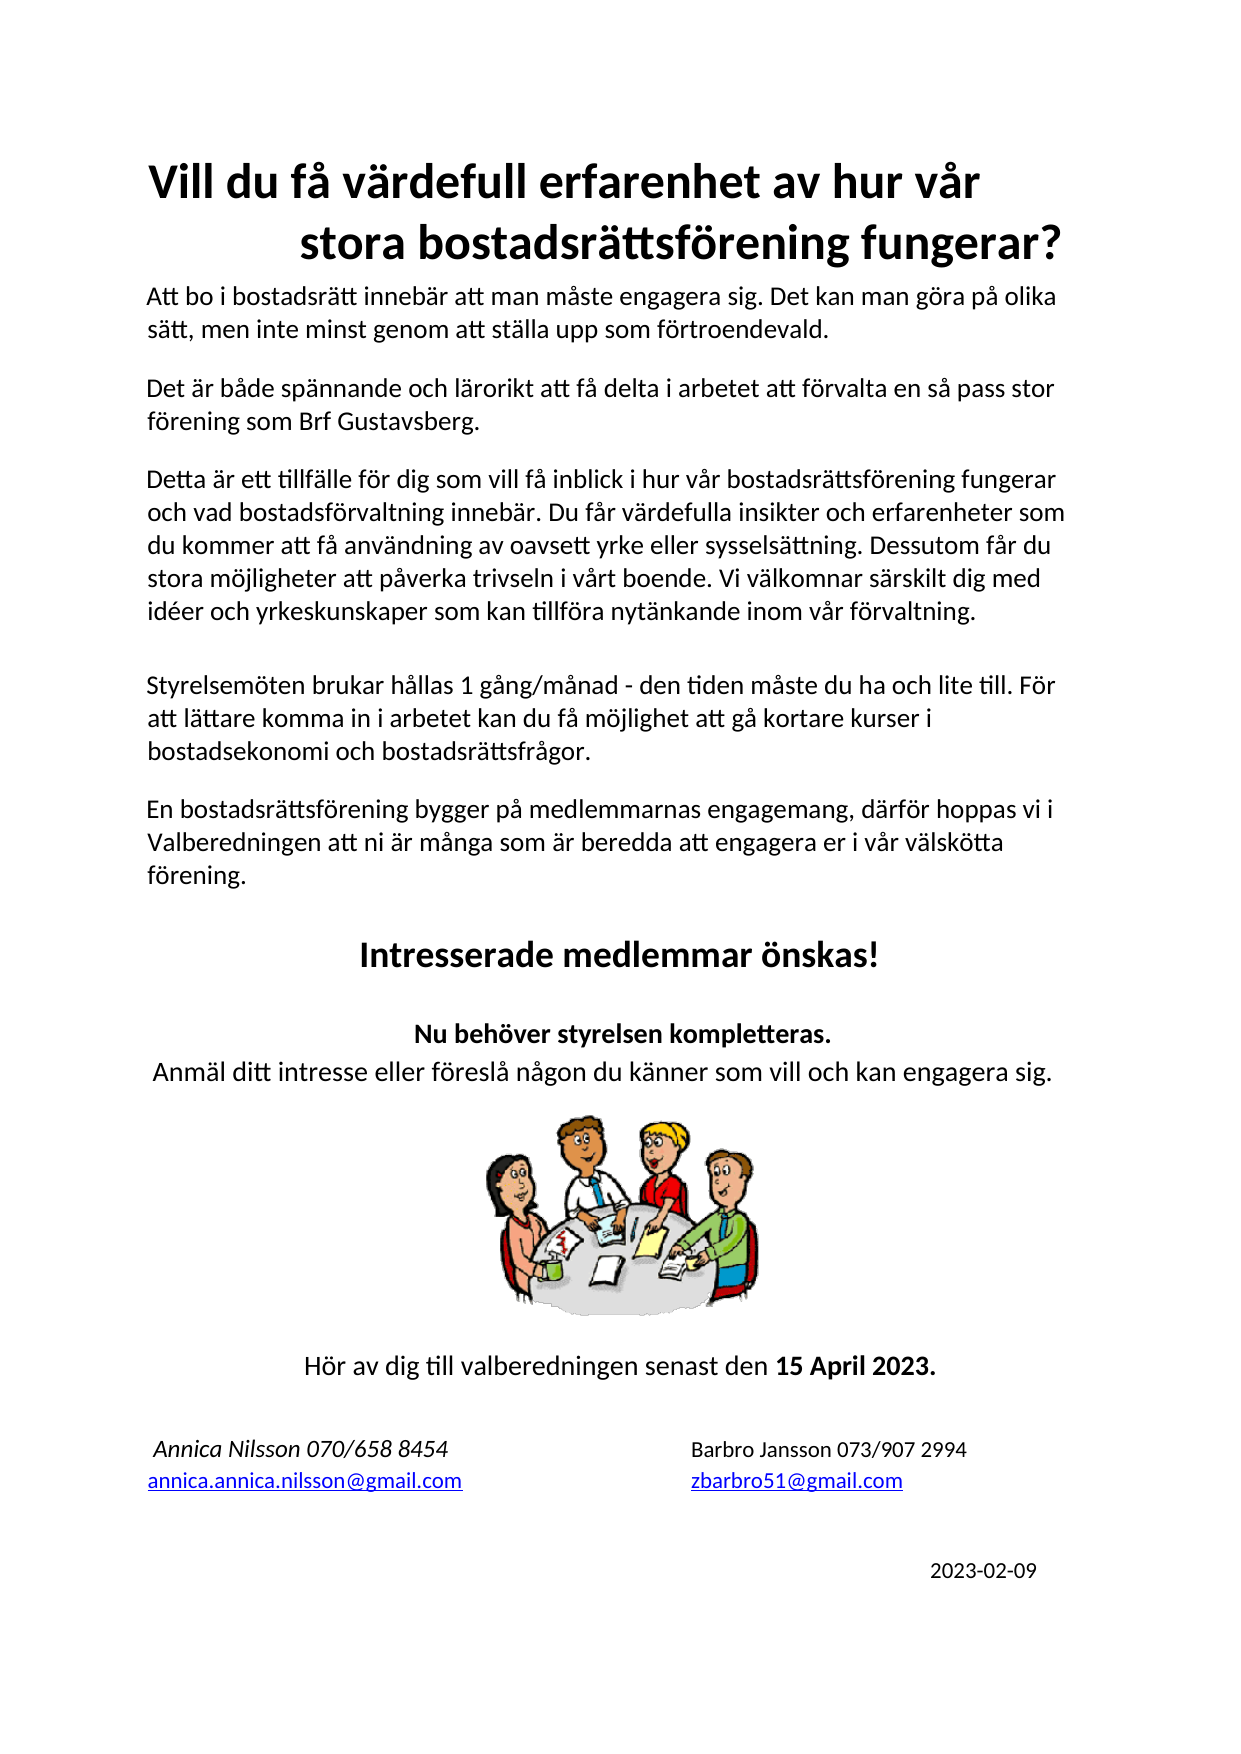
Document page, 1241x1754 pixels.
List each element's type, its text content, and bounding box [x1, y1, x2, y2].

text Nu behöver styrelsen kompletteras. [148, 1016, 1092, 1050]
text Det är både spännande och lärorikt att få delta i arbetet att förvalta en så pass stor förening som Brf Gustavsberg. [146, 371, 1092, 437]
text Hör av dig till valberedningen senast den 15 April 2023. [148, 1348, 1092, 1383]
text Styrelsemöten brukar hållas 1 gång/månad - den tiden måste du ha och lite till. För att lättare komma in i arbetet kan du få möjlighet att gå kortare kurser i bostadsekonomi och bostadsrättsfrågor. [146, 668, 1092, 767]
text Anmäl ditt intresse eller föreslå någon du känner som vill och kan engagera sig. [152, 1054, 1092, 1088]
text Annica Nilsson 070/658 8454 Barbro Jansson 073/907 2994 annica.annica.nilsson@gmail.com zbarbro51@gmail.com [147, 1433, 1092, 1494]
picture [484, 1108, 763, 1326]
text En bostadsrättsförening bygger på medlemmarnas engagemang, därför hoppas vi i Valberedningen att ni är många som är beredda att engagera er i vår välskötta förening. [146, 792, 1092, 891]
text Vill du få värdefull erfarenhet av hur vår stora bostadsrättsförening fungerar? [148, 150, 1092, 272]
text Detta är ett tillfälle för dig som vill få inblick i hur vår bostadsrättsförening fungerar och vad bostadsförvaltning innebär. Du får värdefulla insikter och erfarenheter som du kommer att få användning av oavsett yrke eller sysselsättning. Dessutom får du stora möjligheter att påverka trivseln i vårt boende. Vi välkomnar särskilt dig med idéer och yrkeskunskaper som kan tillföra nytänkande inom vår förvaltning. [146, 462, 1092, 627]
text 2023-02-09 [147, 1556, 1092, 1584]
text Intresserade medlemmar önskas! [147, 931, 1092, 976]
text Att bo i bostadsrätt innebär att man måste engagera sig. Det kan man göra på olika sätt, men inte minst genom att ställa upp som förtroendevald. [146, 279, 1092, 346]
